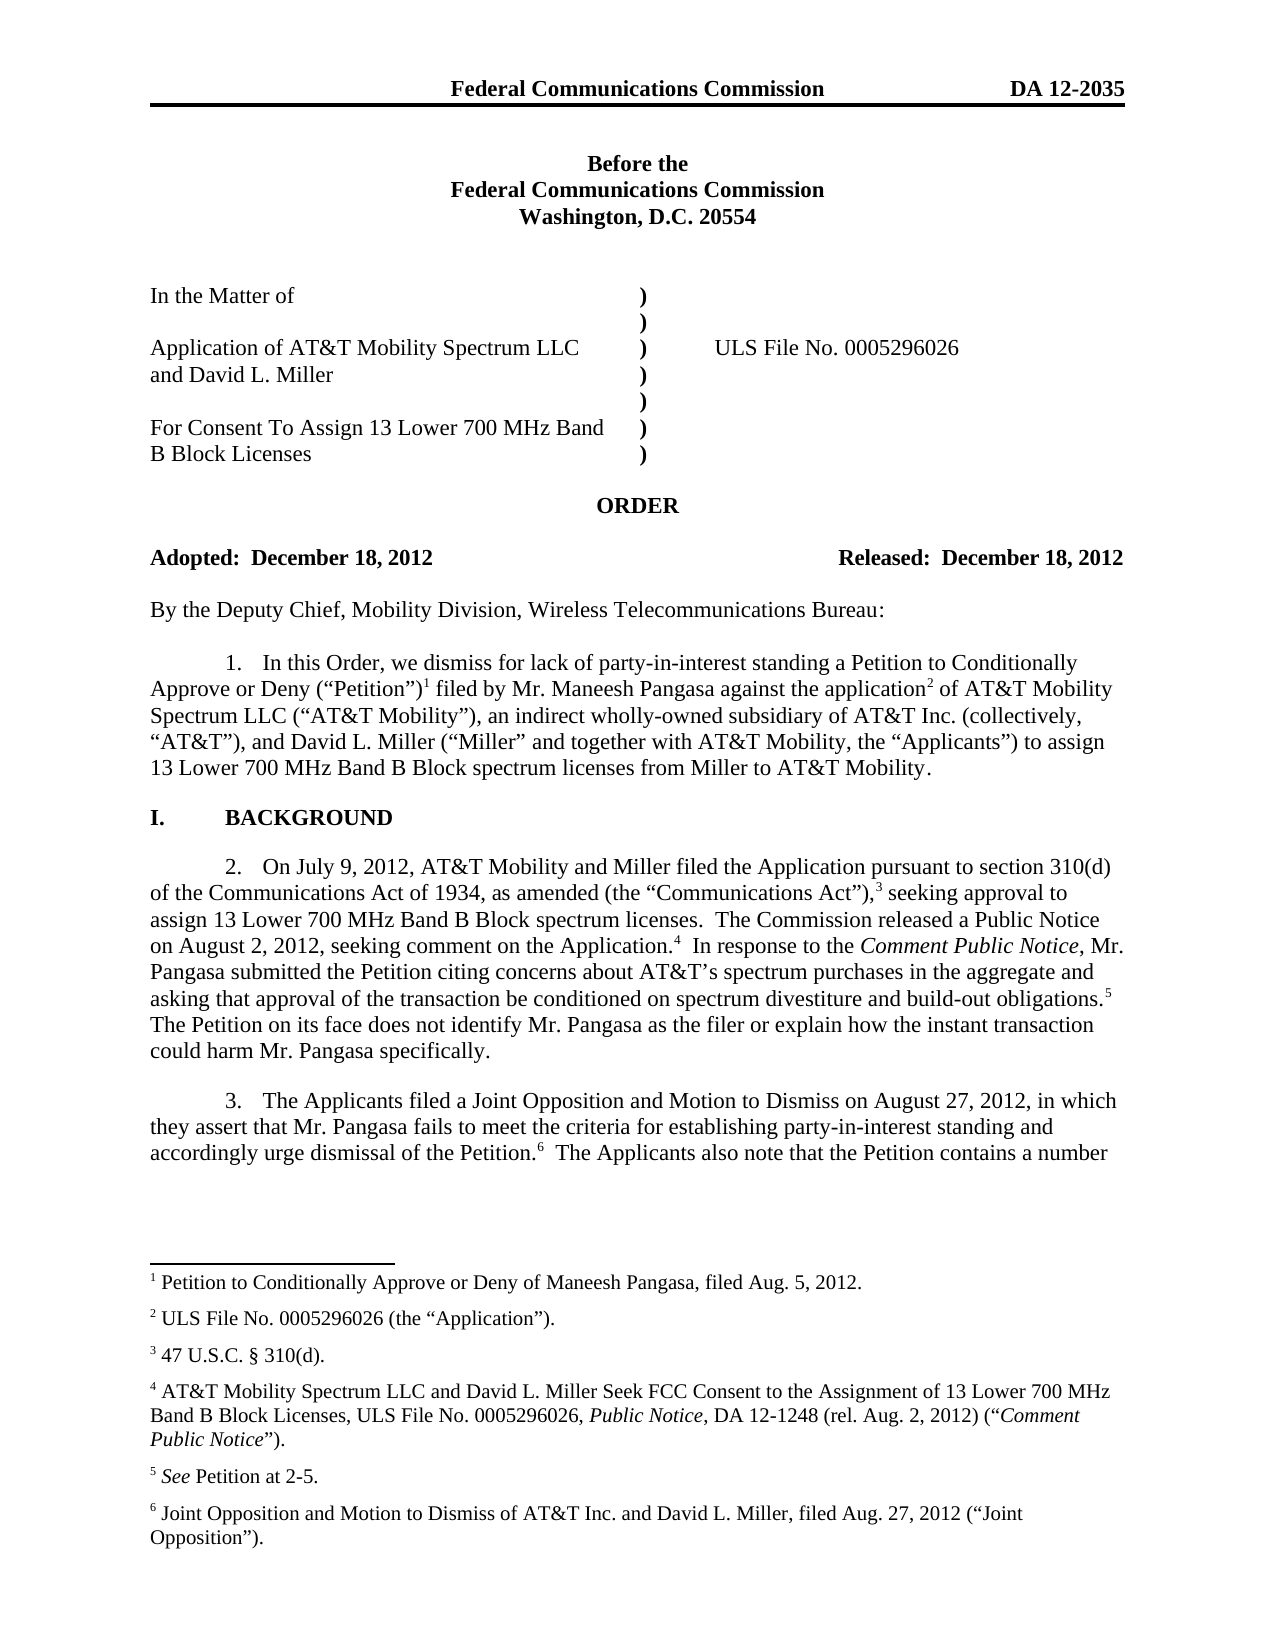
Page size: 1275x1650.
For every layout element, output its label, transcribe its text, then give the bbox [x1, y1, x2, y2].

text In this Order, we dismiss for lack of party-in-interest standing a Petition to Conditionally Approve or Deny (“Petition”) filed by Mr. Maneesh Pangasa against the application of AT&T Mobility Spectrum LLC (“AT&T Mobility”), an indirect wholly-owned subsidiary of AT&T Inc. (collectively, “AT&T”), and David L. Miller (“Miller” and together with AT&T Mobility, the “Applicants”) to assign 13 Lower 700 MHz Band B Block spectrum licenses from Miller to AT&T Mobility. [150, 649, 1125, 781]
table_header In the Matter of Application of AT&T Mobility Spectrum LLC and David L. Miller For Consent To Assign 13 Lower 700 MHz Band B Block Licenses [139, 282, 628, 466]
table_header ULS File No. 0005296026 [703, 282, 1144, 466]
subtitle Background [150, 804, 1125, 830]
text Adopted: December 18, 2012 Released: December 18, 2012 [150, 545, 1125, 570]
text Before the [150, 150, 1125, 176]
text Federal Communications Commission [150, 176, 1125, 203]
text ORDER [150, 493, 1125, 519]
text On July 9, 2012, AT&T Mobility and Miller filed the Application pursuant to section 310(d) of the Communications Act of 1934, as amended (the “Communications Act”), seeking approval to assign 13 Lower 700 MHz Band B Block spectrum licenses. The Commission released a Public Notice on August 2, 2012, seeking comment on the Application. In response to the Comment Public Notice, Mr. Pangasa submitted the Petition citing concerns about AT&T’s spectrum purchases in the aggregate and asking that approval of the transaction be conditioned on spectrum divestiture and build-out obligations. The Petition on its face does not identify Mr. Pangasa as the filer or explain how the instant transaction could harm Mr. Pangasa specifically. [150, 853, 1125, 1064]
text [150, 1087, 1125, 1192]
text By the Deputy Chief, Mobility Division, Wireless Telecommunications Bureau: [150, 596, 1125, 623]
table_header ) ) ) ) ) ) ) [628, 282, 703, 466]
